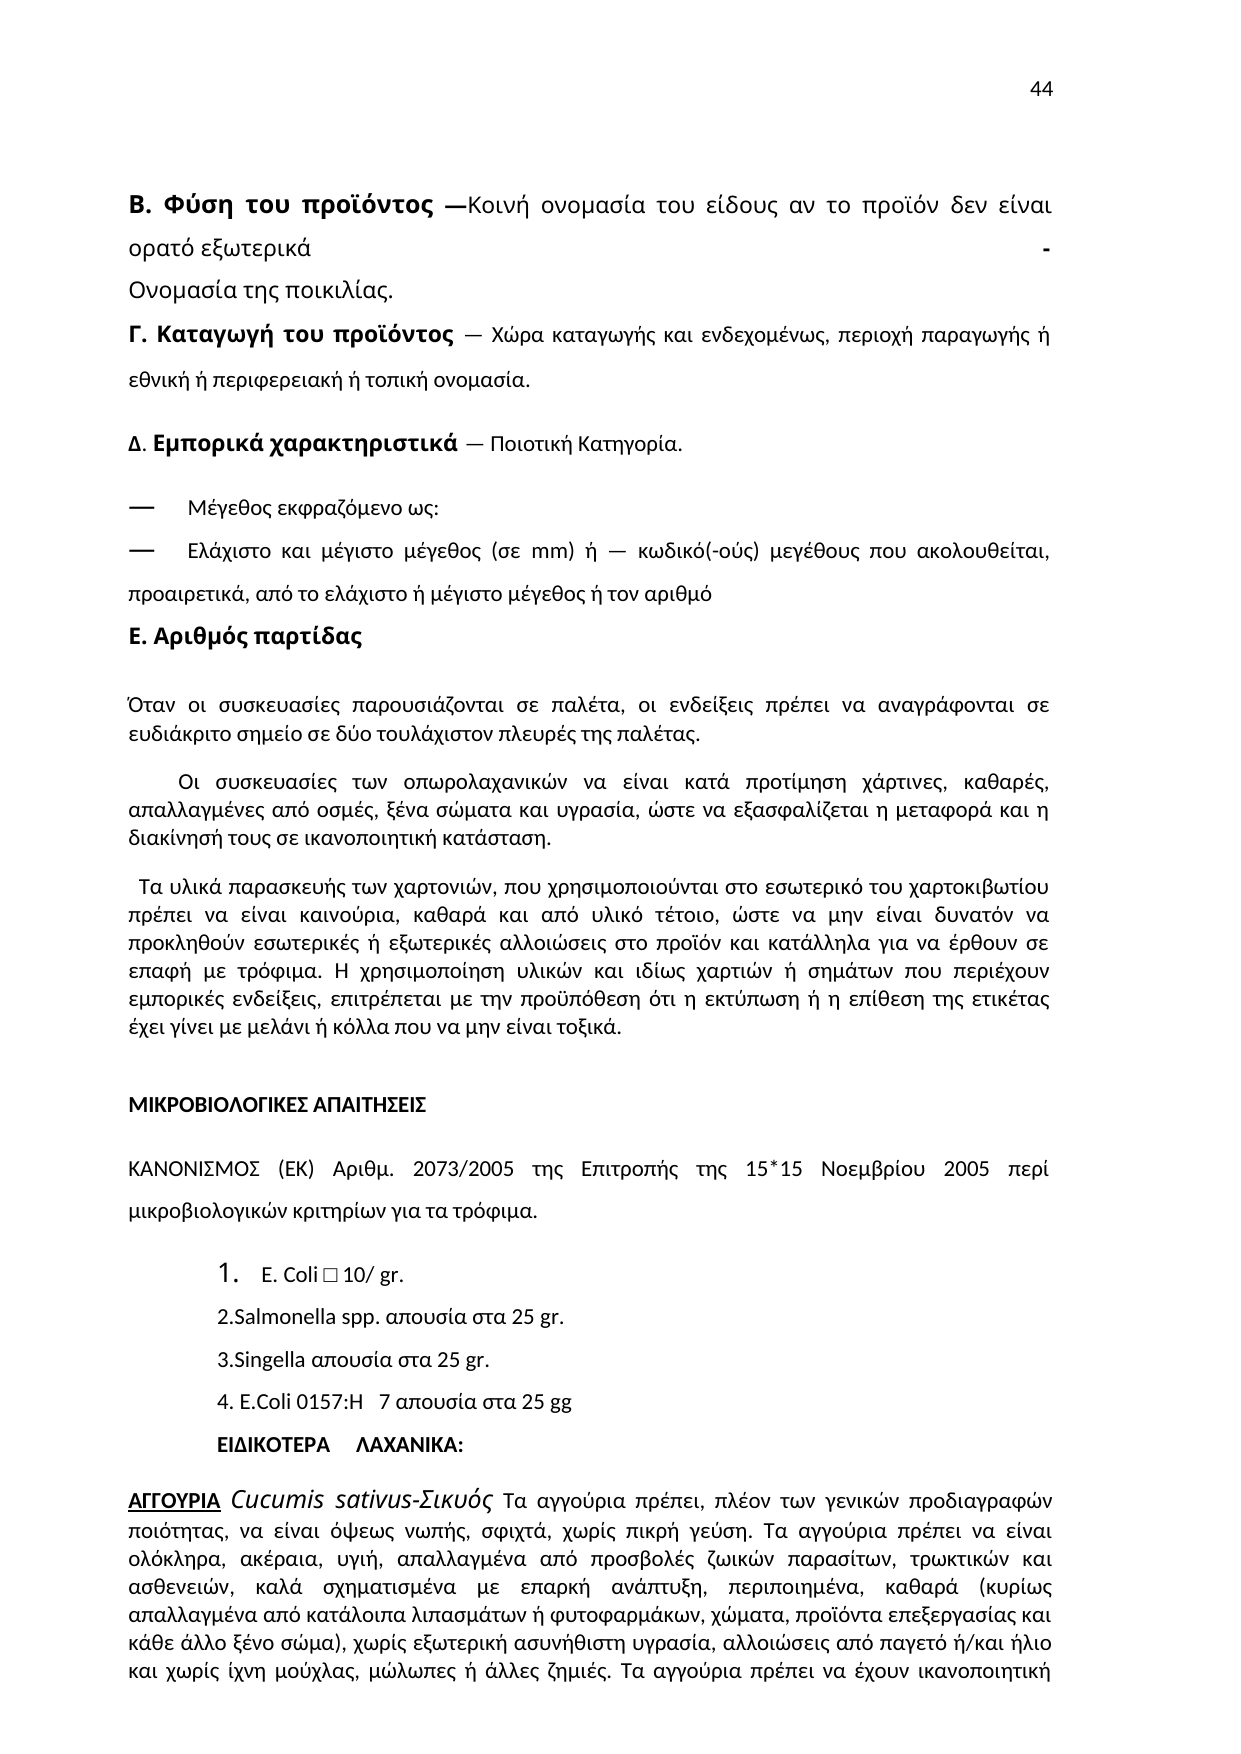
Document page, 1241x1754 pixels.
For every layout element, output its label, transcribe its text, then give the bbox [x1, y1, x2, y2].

text Οι συσκευασίες των οπωρολαχανικών να είναι κατά προτίμηση χάρτινες, καθαρές, απαλλαγμένες από οσμές, ξένα σώματα και υγρασία, ώστε να εξασφαλίζεται η μεταφορά και η διακίνησή τους σε ικανοποιητική κατάσταση. [128, 767, 1051, 852]
text 2.Salmonella spp. απουσία στα 25 gr. 3.Singella απουσία στα 25 gr. …………………………………………………….. 4. Ε.Coli 0157:H 7 απουσία στα 25 gg ΕΙΔΙΚΟΤΕΡΑ ΛΑΧΑΝΙΚΑ: [217, 1291, 1053, 1461]
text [128, 1482, 1053, 1684]
list Ε. Coli □ 10/ gr. [217, 1248, 1051, 1291]
list Μέγεθος εκφραζόμενο ως: [128, 481, 1051, 524]
text Δ. Εμπορικά χαρακτηριστικά — Ποιοτική Κατηγορία. [128, 417, 1051, 460]
list Ελάχιστο και μέγιστο μέγεθος (σε mm) ή — κωδικό(-ούς) μεγέθους που ακολουθείται, προαιρετικά, από το ελάχιστο ή μέγιστο μέγεθος ή τον αριθμό [128, 524, 1051, 610]
text Τα υλικά παρασκευής των χαρτονιών, που χρησιμοποιούνται στο εσωτερικό του χαρτοκιβωτίου πρέπει να είναι καινούρια, καθαρά και από υλικό τέτοιο, ώστε να μην είναι δυνατόν να προκληθούν εσωτερικές ή εξωτερικές αλλοιώσεις στο προϊόν και κατάλληλα για να έρθουν σε επαφή με τρόφιμα. Η χρησιμοποίηση υλικών και ιδίως χαρτιών ή σημάτων που περιέχουν εμπορικές ενδείξεις, επιτρέπεται με την προϋπόθεση ότι η εκτύπωση ή η επίθεση της ετικέτας έχει γίνει με μελάνι ή κόλλα που να μην είναι τοξικά. [128, 872, 1051, 1041]
text ΚΑΝΟΝΙΣΜΟΣ (ΕΚ) Αριθμ. 2073/2005 της Επιτροπής της 15*15 Νοεμβρίου 2005 περί μικροβιολογικών κριτηρίων για τα τρόφιμα. [128, 1142, 1051, 1227]
text Ε. Αριθμός παρτίδας [128, 610, 1051, 653]
text Β. Φύση του προϊόντος —Κοινή ονομασία του είδους αν το προϊόν δεν είναι ορατό εξωτερικά -Ονομασία της ποικιλίας. [128, 179, 1053, 307]
text Όταν οι συσκευασίες παρουσιάζονται σε παλέτα, οι ενδείξεις πρέπει να αναγράφονται σε ευδιάκριτο σημείο σε δύο τουλάχιστον πλευρές της παλέτας. [128, 691, 1051, 747]
text Γ. Καταγωγή του προϊόντος — Χώρα καταγωγής και ενδεχομένως, περιοχή παραγωγής ή εθνική ή περιφερειακή ή τοπική ονομασία. [128, 307, 1051, 396]
text ΜΙΚΡΟΒΙΟΛΟΓΙΚΕΣ ΑΠΑΙΤΗΣΕΙΣ [128, 1078, 1051, 1121]
